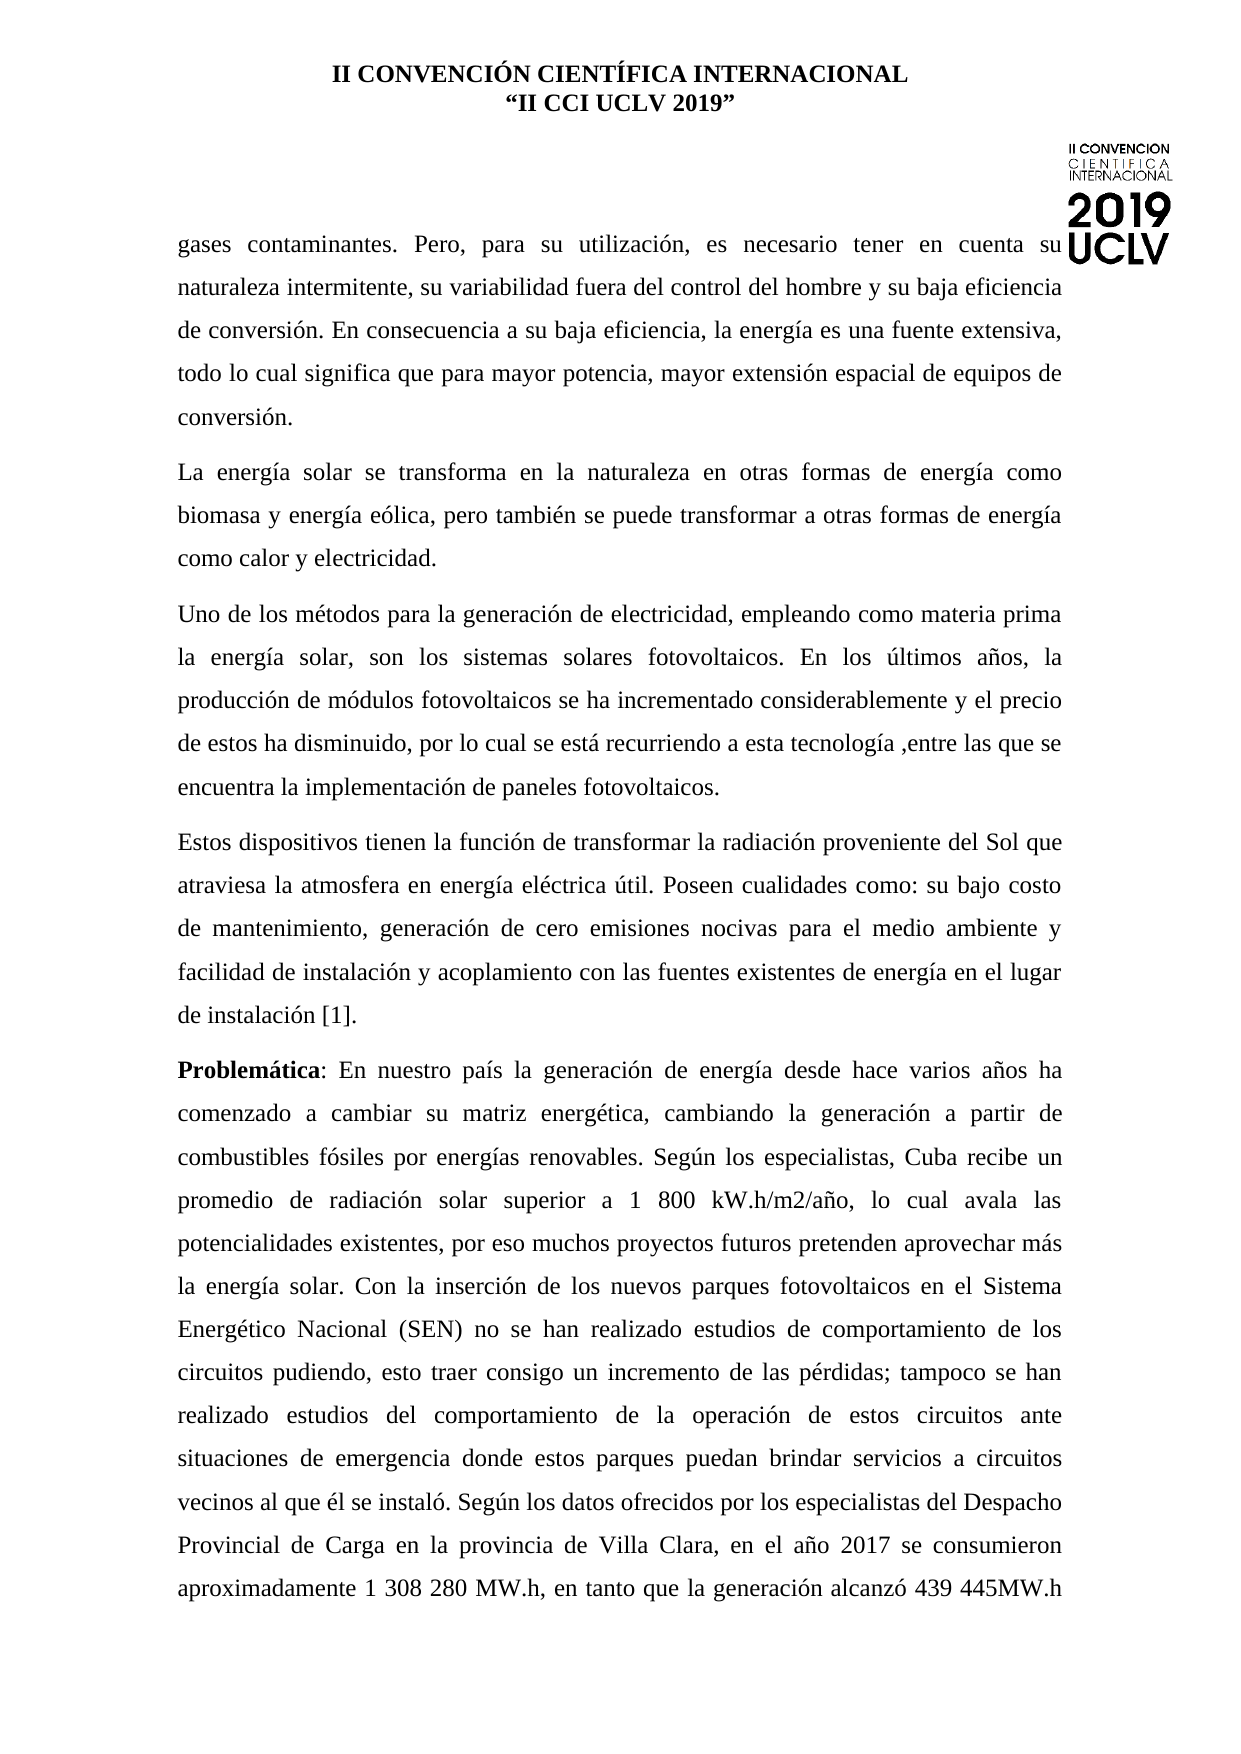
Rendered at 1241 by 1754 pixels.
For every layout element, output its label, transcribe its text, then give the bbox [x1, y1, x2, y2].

text Estos dispositivos tienen la función de transformar la radiación proveniente del Sol que atraviesa la atmosfera en energía eléctrica útil. Poseen cualidades como: su bajo costo de mantenimiento, generación de cero emisiones nocivas para el medio ambiente y facilidad de instalación y acoplamiento con las fuentes existentes de energía en el lugar de instalación [1]. [177, 827, 1063, 1028]
picture [1061, 139, 1182, 274]
list La energía solar se transforma en la naturaleza en otras formas de energía como biomasa y energía eólica, pero también se puede transformar a otras formas de energía como calor y electricidad. [177, 457, 1063, 572]
text Uno de los métodos para la generación de electricidad, empleando como materia prima la energía solar, son los sistemas solares fotovoltaicos. En los últimos años, la producción de módulos fotovoltaicos se ha incrementado considerablemente y el precio de estos ha disminuido, por lo cual se está recurriendo a esta tecnología ,entre las que se encuentra la implementación de paneles fotovoltaicos. [177, 599, 1063, 800]
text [177, 1055, 1063, 1602]
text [177, 229, 1063, 430]
